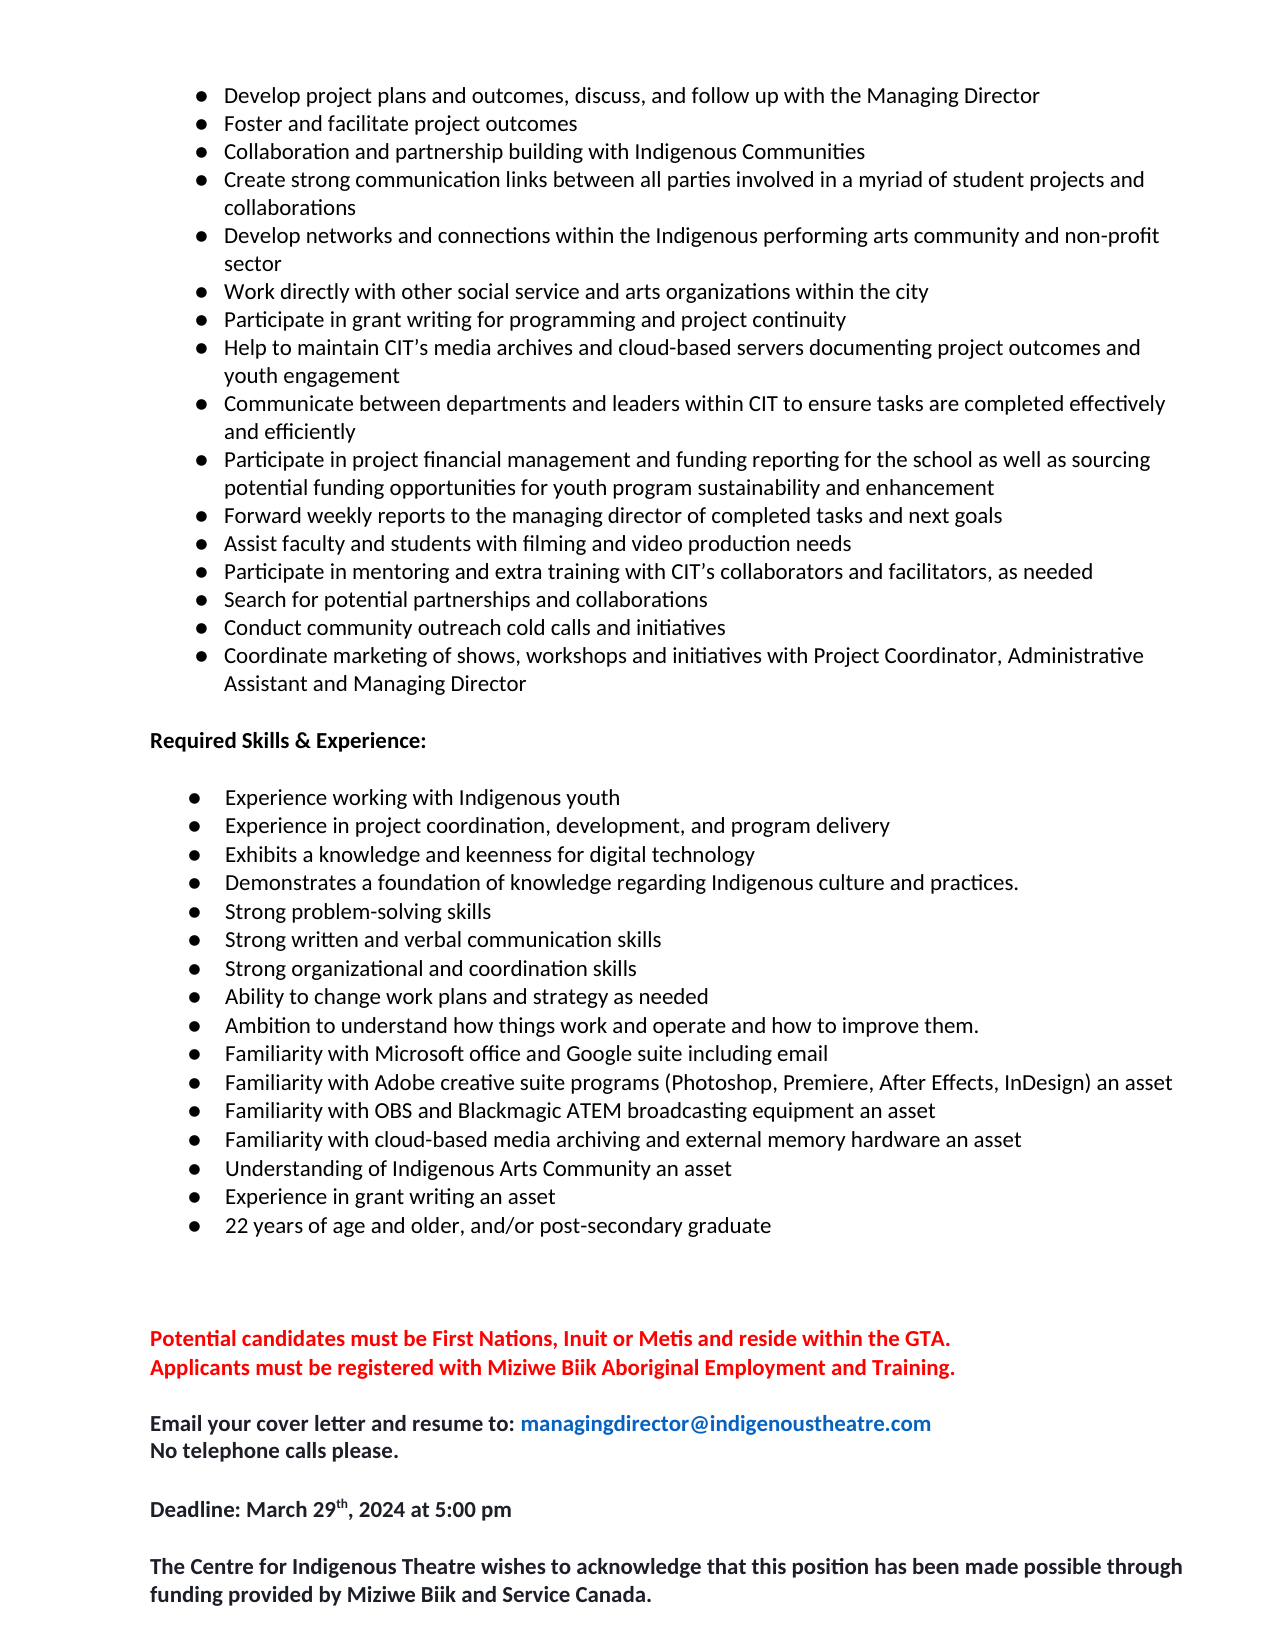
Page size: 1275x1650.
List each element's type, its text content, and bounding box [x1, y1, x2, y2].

list Strong written and verbal communication skills [187, 925, 1188, 953]
list Participate in grant writing for programming and project continuity [194, 305, 1188, 333]
list Exhibits a knowledge and keenness for digital technology [187, 840, 1188, 868]
list Familiarity with OBS and Blackmagic ATEM broadcasting equipment an asset [187, 1097, 1188, 1124]
text Applicants must be registered with Miziwe Biik Aboriginal Employment and Training. [150, 1353, 1188, 1381]
list Foster and facilitate project outcomes [194, 109, 1188, 137]
list Forward weekly reports to the managing director of completed tasks and next goals [194, 501, 1188, 529]
text The Centre for Indigenous Theatre wishes to acknowledge that this position has been made possible through funding provided by Miziwe Biik and Service Canada. [150, 1552, 1188, 1608]
list Assist faculty and students with filming and video production needs [194, 529, 1188, 557]
list Help to maintain CIT’s media archives and cloud-based servers documenting project outcomes and youth engagement [194, 333, 1188, 389]
text Deadline: March 29th, 2024 at 5:00 pm [150, 1495, 1188, 1523]
list Familiarity with cloud-based media archiving and external memory hardware an asset [187, 1125, 1188, 1153]
list Search for potential partnerships and collaborations [194, 585, 1188, 613]
list Demonstrates a foundation of knowledge regarding Indigenous culture and practices. [187, 868, 1188, 896]
list Strong organizational and coordination skills [187, 954, 1188, 982]
list Conduct community outreach cold calls and initiatives [194, 613, 1188, 641]
text Email your cover letter and resume to: managingdirector@indigenoustheatre.com [150, 1409, 1188, 1437]
list Participate in mentoring and extra training with CIT’s collaborators and facilitators, as needed [194, 557, 1188, 585]
list Participate in project financial management and funding reporting for the school as well as sourcing potential funding opportunities for youth program sustainability and enhancement [194, 445, 1188, 501]
list Develop project plans and outcomes, discuss, and follow up with the Managing Director [194, 81, 1188, 109]
subtitle Required Skills & Experience: [150, 726, 1188, 754]
list Experience in project coordination, development, and program delivery [187, 811, 1188, 839]
list Coordinate marketing of shows, workshops and initiatives with Project Coordinator, Administrative Assistant and Managing Director [194, 641, 1188, 697]
list Collaboration and partnership building with Indigenous Communities [194, 137, 1188, 165]
list Develop networks and connections within the Indigenous performing arts community and non-profit sector [194, 221, 1188, 277]
list Experience working with Indigenous youth [187, 783, 1188, 811]
text Potential candidates must be First Nations, Inuit or Metis and reside within the GTA. [150, 1324, 1188, 1353]
list Familiarity with Microsoft office and Google suite including email [187, 1039, 1188, 1067]
list Experience in grant writing an asset [187, 1182, 1188, 1210]
list Create strong communication links between all parties involved in a myriad of student projects and collaborations [194, 165, 1188, 221]
list Strong problem-solving skills [187, 897, 1188, 925]
list Ambition to understand how things work and operate and how to improve them. [187, 1011, 1188, 1039]
list Work directly with other social service and arts organizations within the city [194, 277, 1188, 305]
list 22 years of age and older, and/or post-secondary graduate [187, 1211, 1188, 1239]
text No telephone calls please. [150, 1437, 1188, 1465]
list Understanding of Indigenous Arts Community an asset [187, 1154, 1188, 1182]
list Ability to change work plans and strategy as needed [187, 982, 1188, 1010]
list Familiarity with Adobe creative suite programs (Photoshop, Premiere, After Effects, InDesign) an asset [187, 1068, 1188, 1096]
list Communicate between departments and leaders within CIT to ensure tasks are completed effectively and efficiently [194, 389, 1188, 445]
